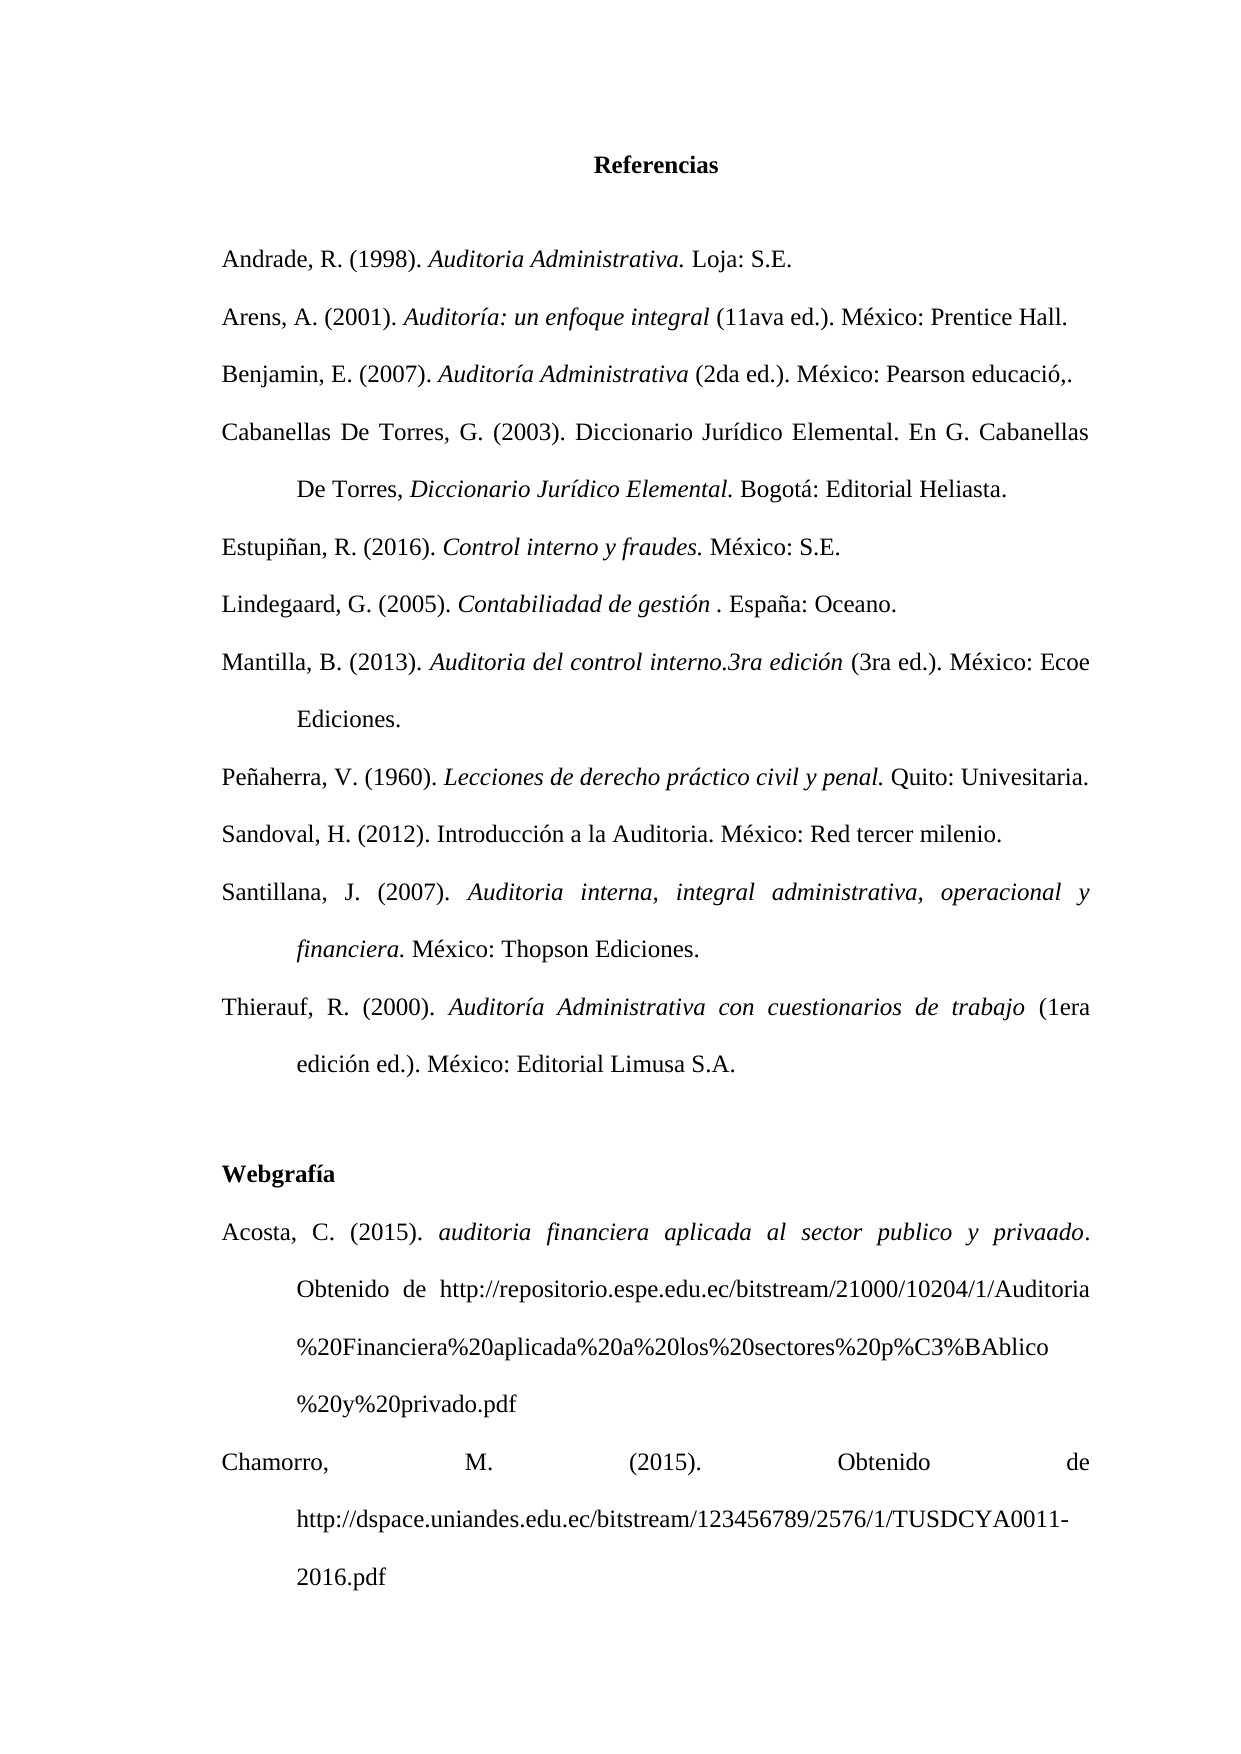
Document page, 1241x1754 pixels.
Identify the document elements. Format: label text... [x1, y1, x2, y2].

subtitle Referencias [221, 150, 1090, 179]
text Mantilla, B. (2013). Auditoria del control interno.3ra edición (3ra ed.). México: Ecoe Ediciones. [221, 647, 1090, 733]
text Cabanellas De Torres, G. (2003). Diccionario Jurídico Elemental. En G. Cabanellas De Torres, Diccionario Jurídico Elemental. Bogotá: Editorial Heliasta. [221, 417, 1090, 503]
text Lindegaard, G. (2005). Contabiliadad de gestión . España: Oceano. [221, 589, 1090, 618]
text Sandoval, H. (2012). Introducción a la Auditoria. México: Red tercer milenio. [221, 819, 1090, 848]
text Andrade, R. (1998). Auditoria Administrativa. Loja: S.E. [221, 244, 1090, 273]
text Santillana, J. (2007). Auditoria interna, integral administrativa, operacional y financiera. México: Thopson Ediciones. [221, 877, 1090, 963]
text Arens, A. (2001). Auditoría: un enfoque integral (11ava ed.). México: Prentice Hall. [221, 302, 1090, 330]
text Webgrafía [221, 1159, 1090, 1188]
text Chamorro, M. (2015). Obtenido de http://dspace.uniandes.edu.ec/bitstream/123456789/2576/1/TUSDCYA0011-2016.pdf [221, 1447, 1090, 1591]
text Estupiñan, R. (2016). Control interno y fraudes. México: S.E. [221, 532, 1090, 560]
text Acosta, C. (2015). auditoria financiera aplicada al sector publico y privaado. Obtenido de http://repositorio.espe.edu.ec/bitstream/21000/10204/1/Auditoria%20Financiera%20aplicada%20a%20los%20sectores%20p%C3%BAblico%20y%20privado.pdf [221, 1217, 1090, 1418]
text Thierauf, R. (2000). Auditoría Administrativa con cuestionarios de trabajo (1era edición ed.). México: Editorial Limusa S.A. [221, 992, 1090, 1078]
text Peñaherra, V. (1960). Lecciones de derecho práctico civil y penal. Quito: Univesitaria. [221, 762, 1090, 790]
text Benjamin, E. (2007). Auditoría Administrativa (2da ed.). México: Pearson educació,. [221, 359, 1090, 388]
